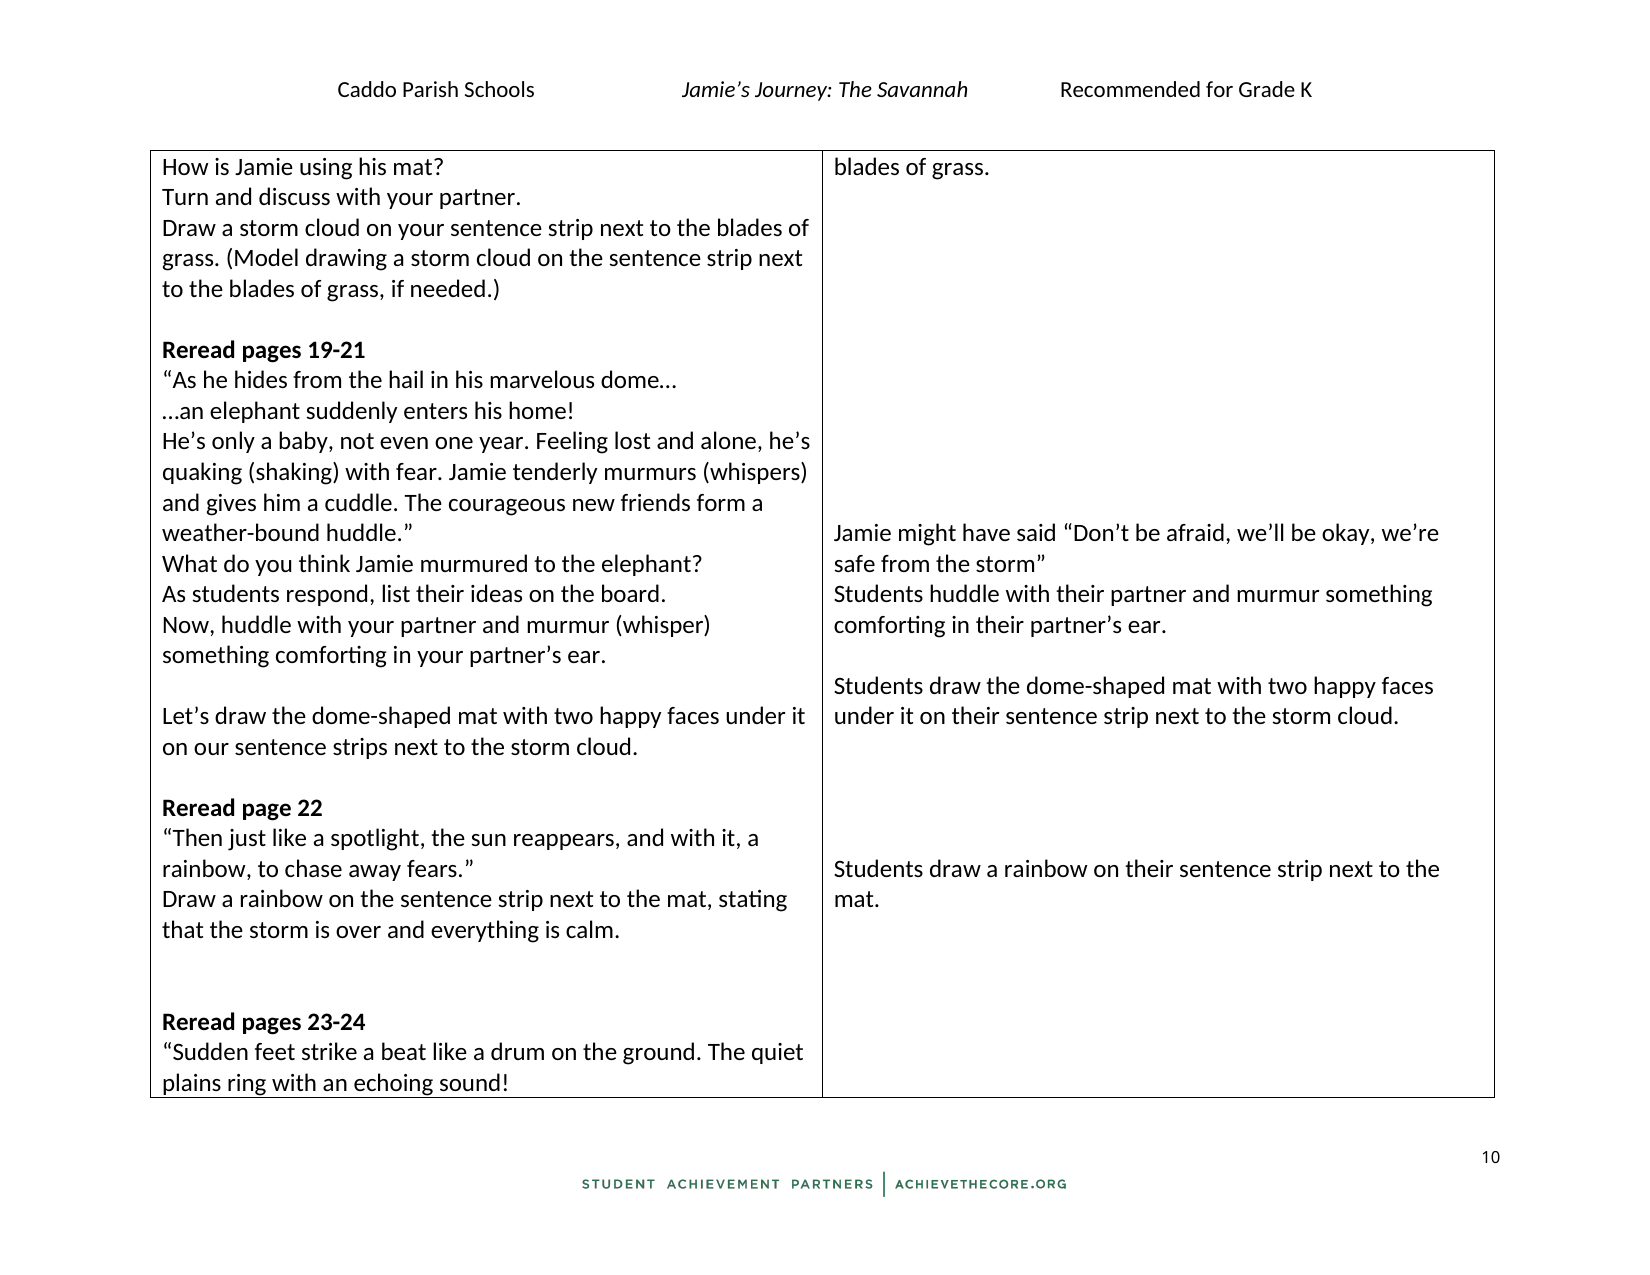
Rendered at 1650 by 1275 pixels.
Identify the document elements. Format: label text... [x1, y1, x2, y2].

picture [571, 1168, 1079, 1200]
